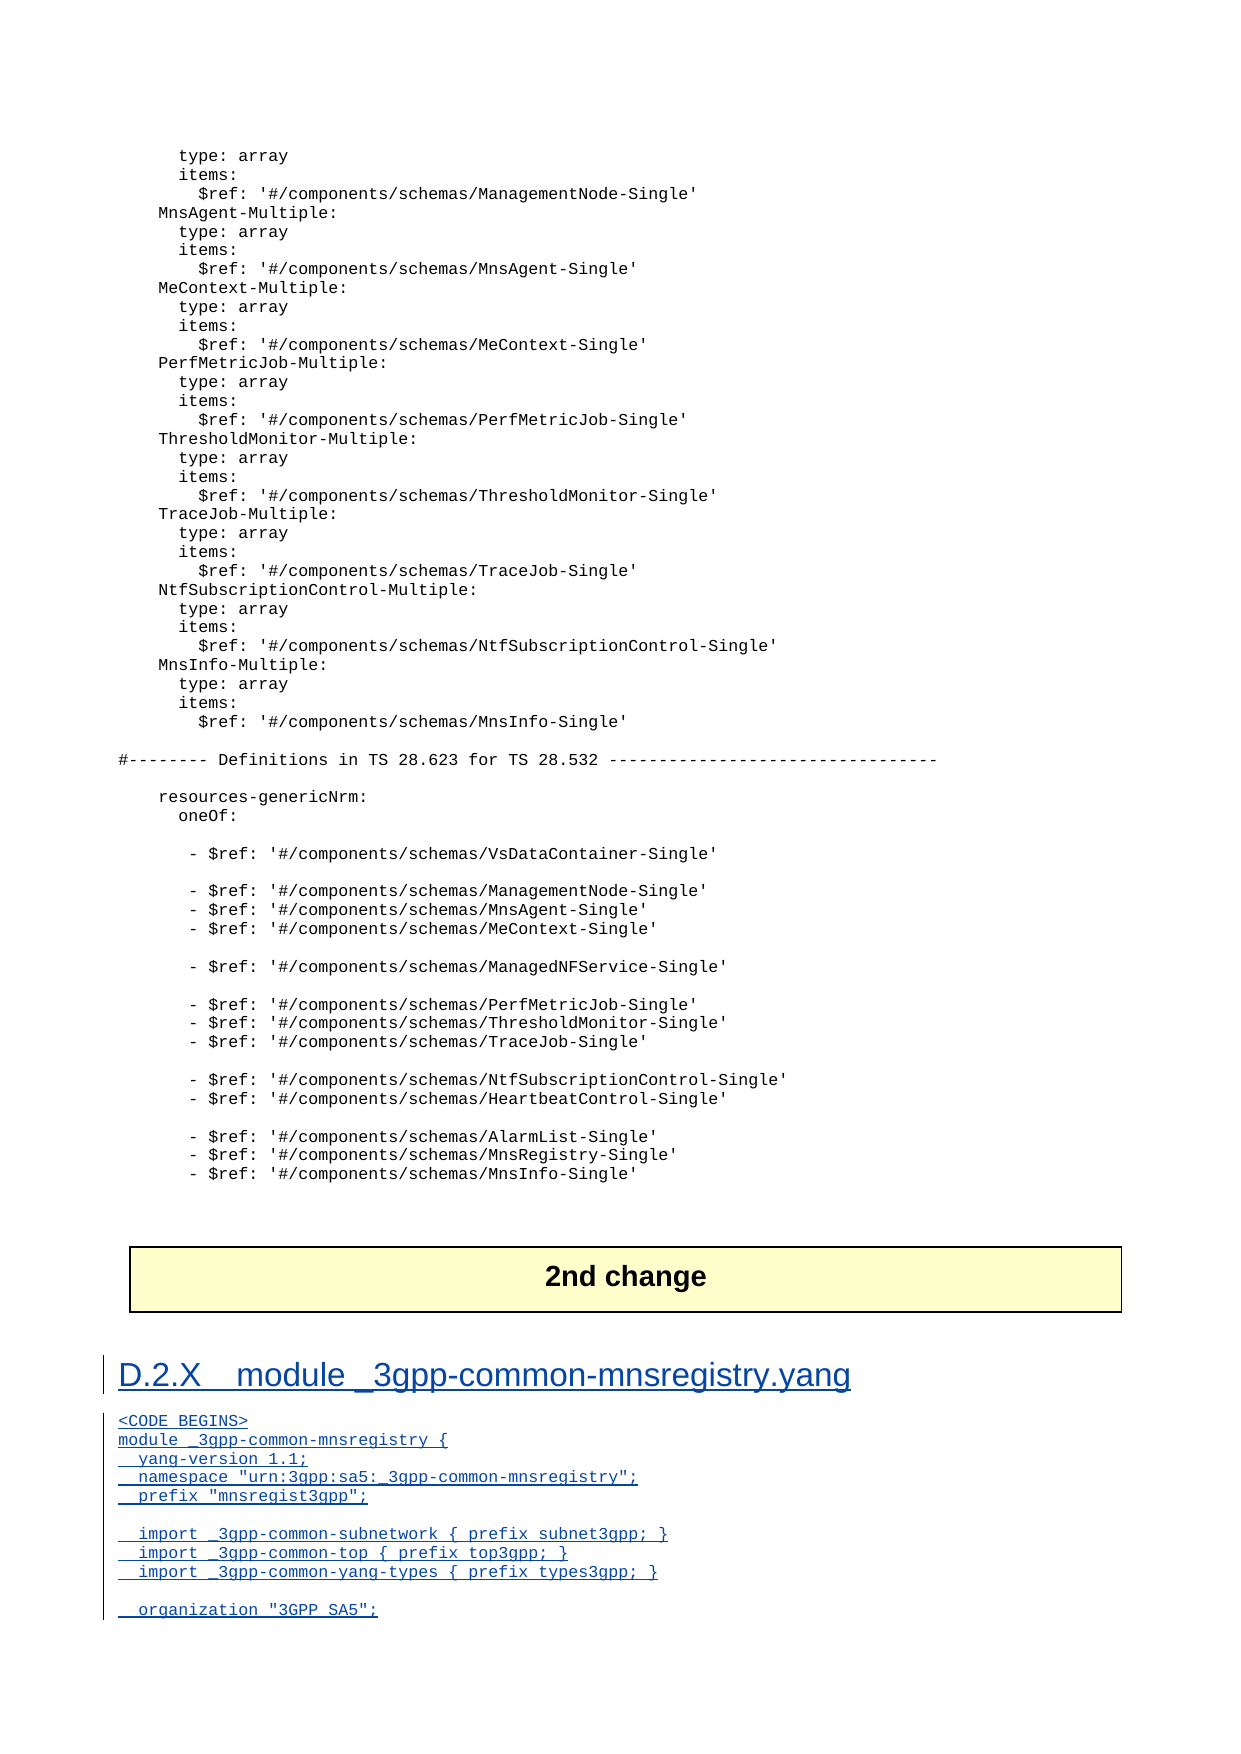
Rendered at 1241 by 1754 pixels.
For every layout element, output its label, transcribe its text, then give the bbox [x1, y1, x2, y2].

text resources-genericNrm: [118, 789, 1122, 808]
text $ref: '#/components/schemas/ThresholdMonitor-Single' [118, 487, 1122, 506]
text TraceJob-Multiple: [118, 506, 1122, 525]
text #-------- Definitions in TS 28.623 for TS 28.532 --------------------------------- [118, 751, 1122, 770]
text items: [118, 619, 1122, 638]
text - $ref: '#/components/schemas/HeartbeatControl-Single' [118, 1090, 1122, 1109]
text items: [118, 167, 1122, 185]
text PerfMetricJob-Multiple: [118, 355, 1122, 374]
text type: array [118, 525, 1122, 544]
text - $ref: '#/components/schemas/MnsInfo-Single' [118, 1166, 1122, 1185]
text oneOf: [118, 808, 1122, 826]
text $ref: '#/components/schemas/TraceJob-Single' [118, 562, 1122, 581]
text MeContext-Multiple: [118, 280, 1122, 298]
text items: [118, 544, 1122, 562]
text items: [118, 317, 1122, 336]
text items: [118, 393, 1122, 412]
text - $ref: '#/components/schemas/PerfMetricJob-Single' [118, 996, 1122, 1015]
text - $ref: '#/components/schemas/MnsRegistry-Single' [118, 1147, 1122, 1166]
text - $ref: '#/components/schemas/AlarmList-Single' [118, 1128, 1122, 1147]
text - $ref: '#/components/schemas/MnsAgent-Single' [118, 902, 1122, 921]
text type: array [118, 449, 1122, 468]
text - $ref: '#/components/schemas/ManagementNode-Single' [118, 883, 1122, 902]
text items: [118, 694, 1122, 713]
text MnsInfo-Multiple: [118, 657, 1122, 676]
text - $ref: '#/components/schemas/ThresholdMonitor-Single' [118, 1015, 1122, 1034]
text $ref: '#/components/schemas/MnsAgent-Single' [118, 261, 1122, 280]
text type: array [118, 600, 1122, 619]
text MnsAgent-Multiple: [118, 204, 1122, 223]
text $ref: '#/components/schemas/MeContext-Single' [118, 336, 1122, 355]
text $ref: '#/components/schemas/ManagementNode-Single' [118, 185, 1122, 204]
text - $ref: '#/components/schemas/TraceJob-Single' [118, 1034, 1122, 1053]
text NtfSubscriptionControl-Multiple: [118, 581, 1122, 600]
text $ref: '#/components/schemas/MnsInfo-Single' [118, 713, 1122, 732]
text items: [118, 468, 1122, 487]
text ThresholdMonitor-Multiple: [118, 431, 1122, 449]
text type: array [118, 298, 1122, 317]
text items: [118, 242, 1122, 261]
text - $ref: '#/components/schemas/MeContext-Single' [118, 921, 1122, 939]
text type: array [118, 148, 1122, 167]
text $ref: '#/components/schemas/NtfSubscriptionControl-Single' [118, 638, 1122, 657]
text - $ref: '#/components/schemas/NtfSubscriptionControl-Single' [118, 1072, 1122, 1090]
text type: array [118, 374, 1122, 393]
text $ref: '#/components/schemas/PerfMetricJob-Single' [118, 412, 1122, 431]
text type: array [118, 676, 1122, 694]
text - $ref: '#/components/schemas/VsDataContainer-Single' [118, 845, 1122, 864]
text - $ref: '#/components/schemas/ManagedNFService-Single' [118, 958, 1122, 977]
text type: array [118, 223, 1122, 242]
table_header 2nd change [131, 1248, 1121, 1311]
